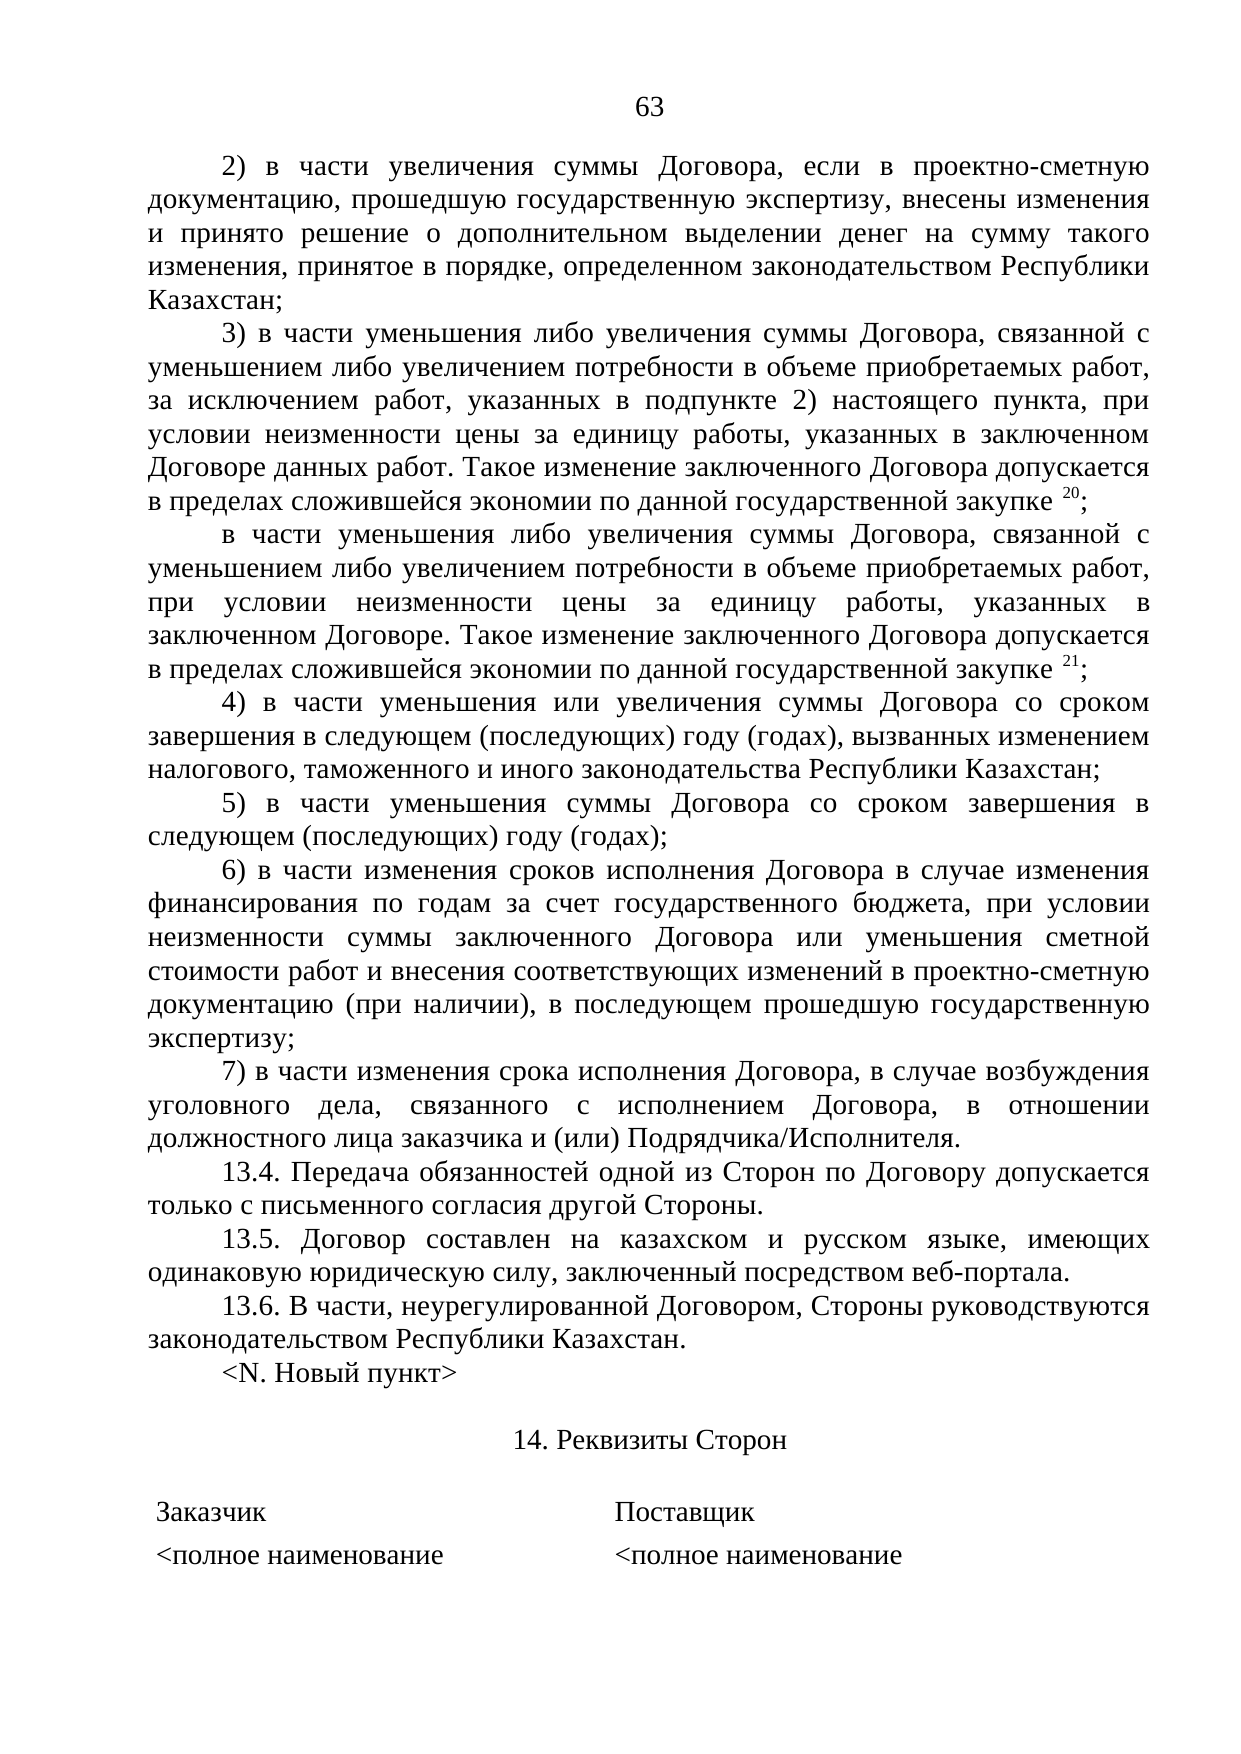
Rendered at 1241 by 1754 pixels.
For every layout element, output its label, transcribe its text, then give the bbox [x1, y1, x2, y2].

text 13.5. Договор составлен на казахском и русском языке, имеющих одинаковую юридическую силу, заключенный посредством веб-портала. [148, 1221, 1152, 1288]
text 6) в части изменения сроков исполнения Договора в случае изменения финансирования по годам за счет государственного бюджета, при условии неизменности суммы заключенного Договора или уменьшения сметной стоимости работ и внесения соответствующих изменений в проектно-сметную документацию (при наличии), в последующем прошедшую государственную экспертизу; [148, 852, 1152, 1053]
table_header Поставщик [607, 1489, 1109, 1532]
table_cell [148, 1532, 607, 1575]
text 14. Реквизиты Сторон [148, 1422, 1152, 1456]
text 13.6. В части, неурегулированной Договором, Стороны руководствуются законодательством Республики Казахстан. [148, 1288, 1152, 1355]
text 2) в части увеличения суммы Договора, если в проектно-сметную документацию, прошедшую государственную экспертизу, внесены изменения и принято решение о дополнительном выделении денег на сумму такого изменения, принятое в порядке, определенном законодательством Республики Казахстан; [148, 148, 1152, 315]
text 13.4. Передача обязанностей одной из Сторон по Договору допускается только с письменного согласия другой Стороны. [148, 1154, 1152, 1221]
text в части уменьшения либо увеличения суммы Договора, связанной с уменьшением либо увеличением потребности в объеме приобретаемых работ, при условии неизменности цены за единицу работы, указанных в заключенном Договоре. Такое изменение заключенного Договора допускается в пределах сложившейся экономии по данной государственной закупке 21; [148, 517, 1152, 684]
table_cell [607, 1532, 1109, 1575]
text <N. Новый пункт> [148, 1355, 1152, 1389]
text 4) в части уменьшения или увеличения суммы Договора со сроком завершения в следующем (последующих) году (годах), вызванных изменением налогового, таможенного и иного законодательства Республики Казахстан; [148, 684, 1152, 785]
text 5) в части уменьшения суммы Договора со сроком завершения в следующем (последующих) году (годах); [148, 785, 1152, 852]
text 7) в части изменения срока исполнения Договора, в случае возбуждения уголовного дела, связанного с исполнением Договора, в отношении должностного лица заказчика и (или) Подрядчика/Исполнителя. [148, 1053, 1152, 1154]
text 3) в части уменьшения либо увеличения суммы Договора, связанной с уменьшением либо увеличением потребности в объеме приобретаемых работ, за исключением работ, указанных в подпункте 2) настоящего пункта, при условии неизменности цены за единицу работы, указанных в заключенном Договоре данных работ. Такое изменение заключенного Договора допускается в пределах сложившейся экономии по данной государственной закупке 20; [148, 315, 1152, 517]
table_header Заказчик [148, 1489, 607, 1532]
